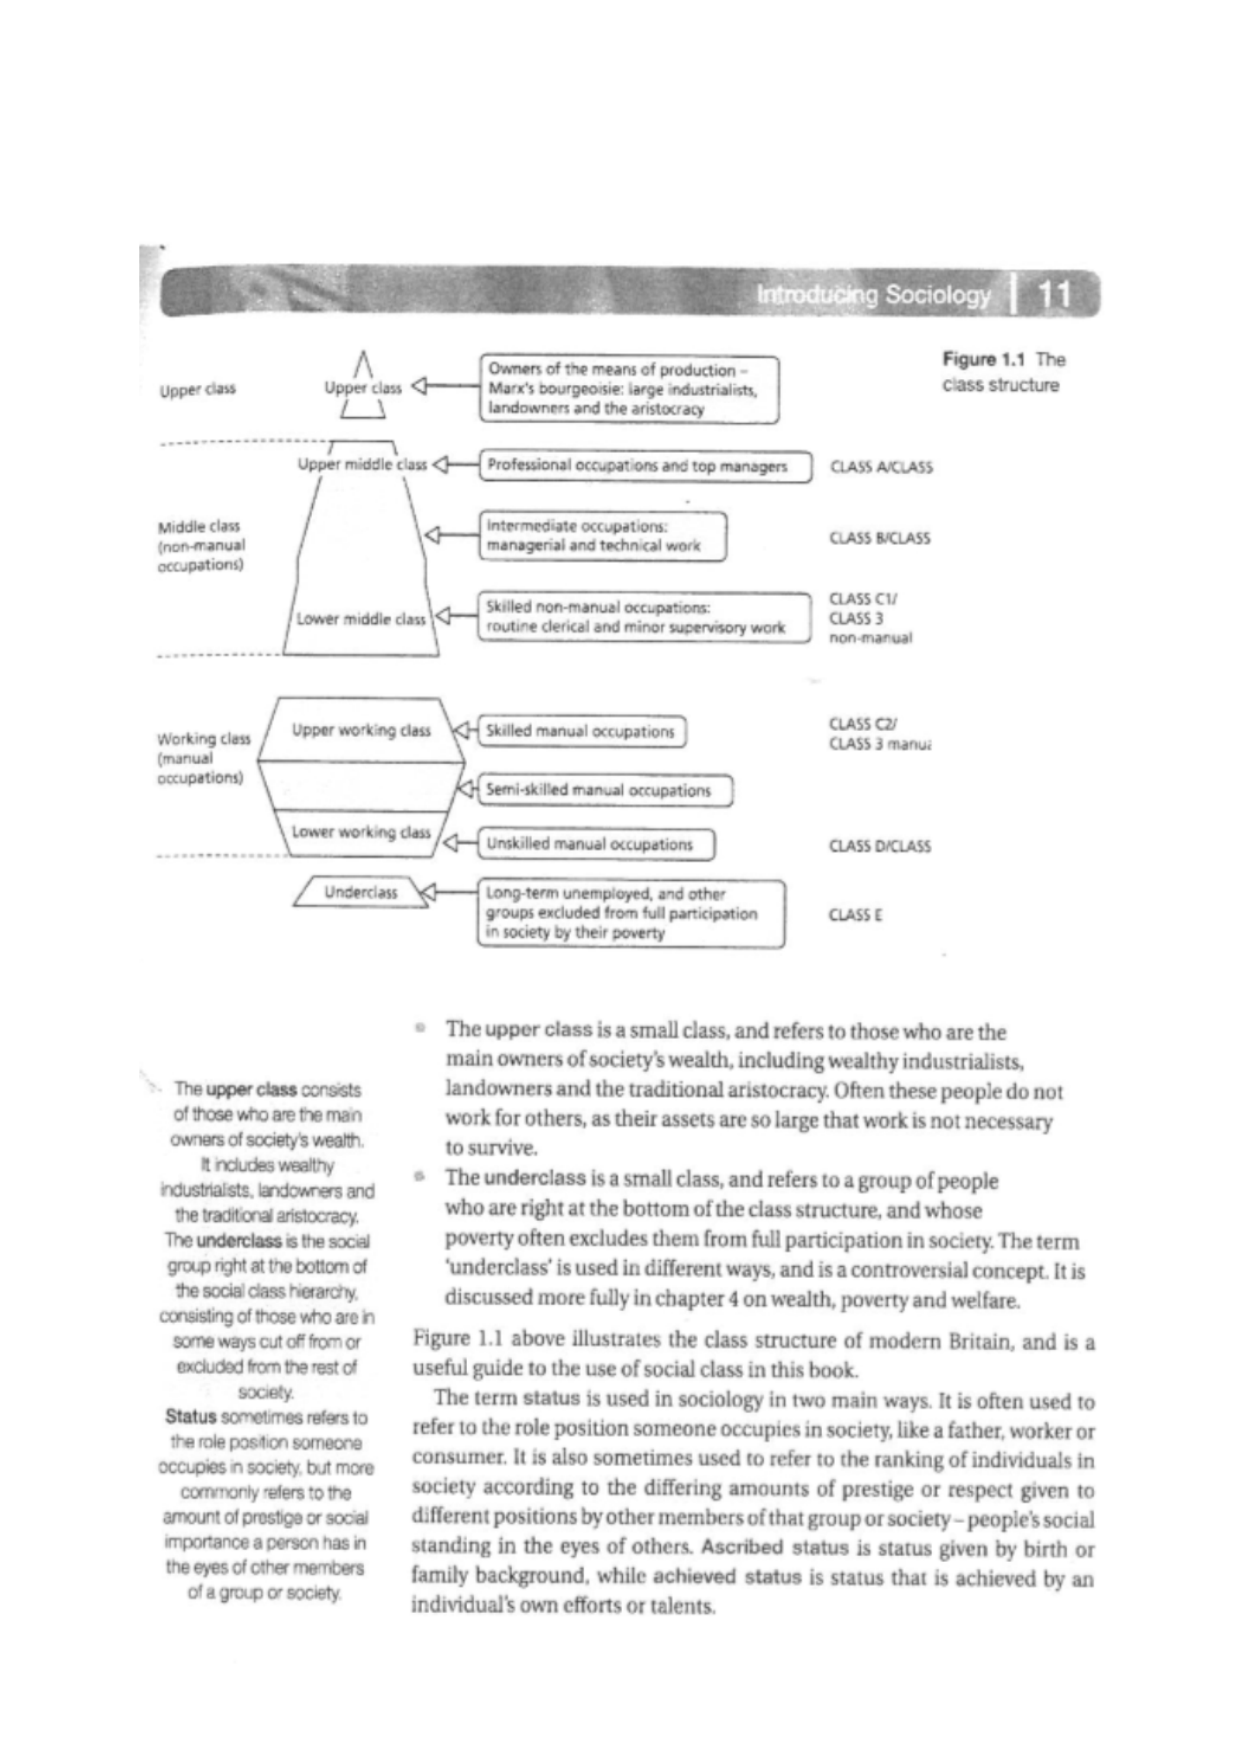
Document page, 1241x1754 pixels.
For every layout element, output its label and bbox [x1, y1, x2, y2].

picture [140, 238, 1117, 1664]
